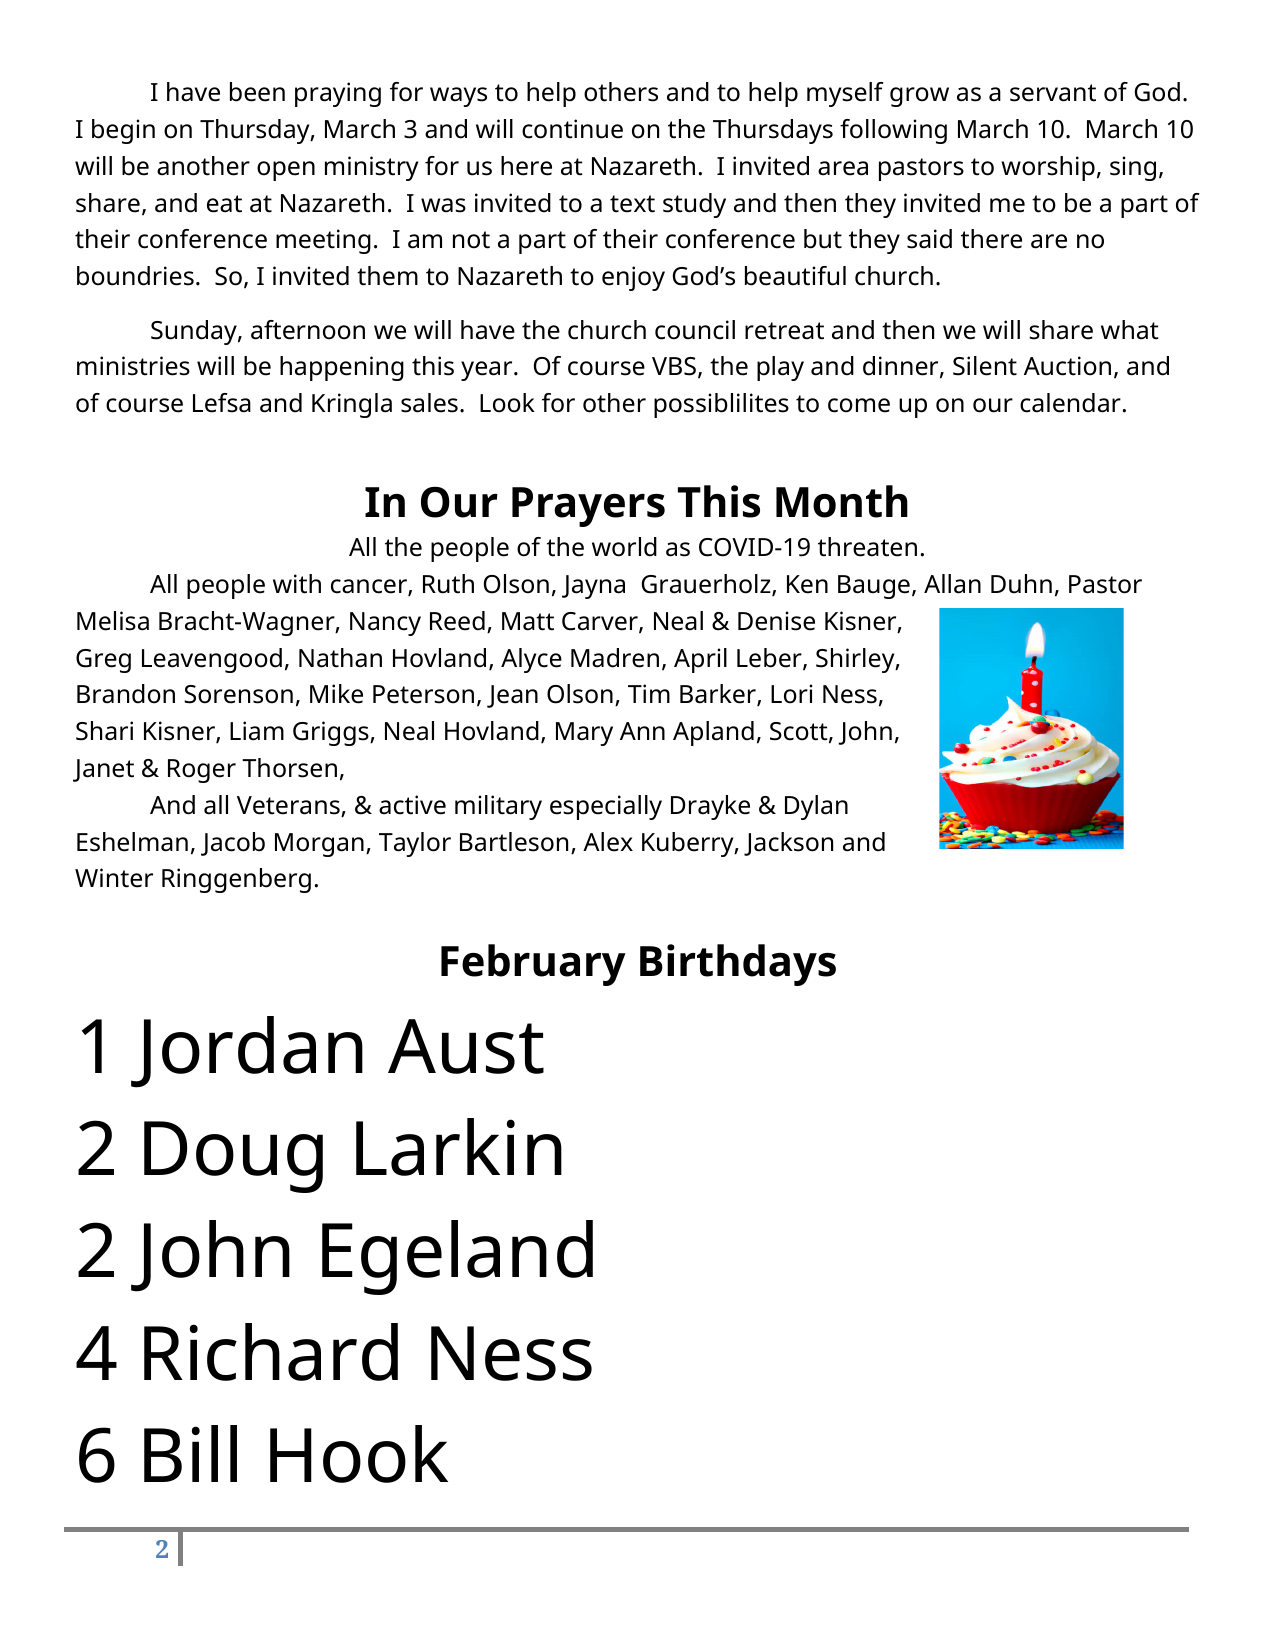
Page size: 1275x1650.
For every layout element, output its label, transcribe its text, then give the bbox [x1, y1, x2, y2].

text Sunday, afternoon we will have the church council retreat and then we will share what ministries will be happening this year. Of course VBS, the play and dinner, Silent Auction, and of course Lefsa and Kringla sales. Look for other possiblilites to come up on our calendar. [75, 312, 1200, 420]
text 1 Jordan Aust [75, 993, 1200, 1095]
text I have been praying for ways to help others and to help myself grow as a servant of God. I begin on Thursday, March 3 and will continue on the Thursdays following March 10. March 10 will be another open ministry for us here at Nazareth. I invited area pastors to worship, sing, share, and eat at Nazareth. I was invited to a text study and then they invited me to be a part of their conference meeting. I am not a part of their conference but they said there are no boundries. So, I invited them to Nazareth to enjoy God’s beautiful church. [75, 75, 1200, 293]
text And all Veterans, & active military especially Drayke & Dylan Eshelman, Jacob Morgan, Taylor Bartleson, Alex Kuberry, Jackson and Winter Ringgenberg. [75, 787, 1200, 895]
text In Our Prayers This Month [75, 473, 1200, 530]
text 2 Doug Larkin [75, 1095, 1200, 1197]
text 6 Bill Hook [75, 1402, 1200, 1504]
text 2 John Egeland [75, 1197, 1200, 1300]
picture [939, 623, 1124, 849]
text February Birthdays [75, 932, 1200, 989]
text All people with cancer, Ruth Olson, Jayna Grauerholz, Ken Bauge, Allan Duhn, Pastor Melisa Bracht-Wagner, Nancy Reed, Matt Carver, Neal & Denise Kisner, Greg Leavengood, Nathan Hovland, Alyce Madren, April Leber, Shirley, Brandon Sorenson, Mike Peterson, Jean Olson, Tim Barker, Lori Ness, Shari Kisner, Liam Griggs, Neal Hovland, Mary Ann Apland, Scott, John, Janet & Roger Thorsen, [75, 567, 1200, 785]
text All the people of the world as COVID-19 threaten. [75, 530, 1200, 564]
text 4 Richard Ness [75, 1300, 1200, 1402]
